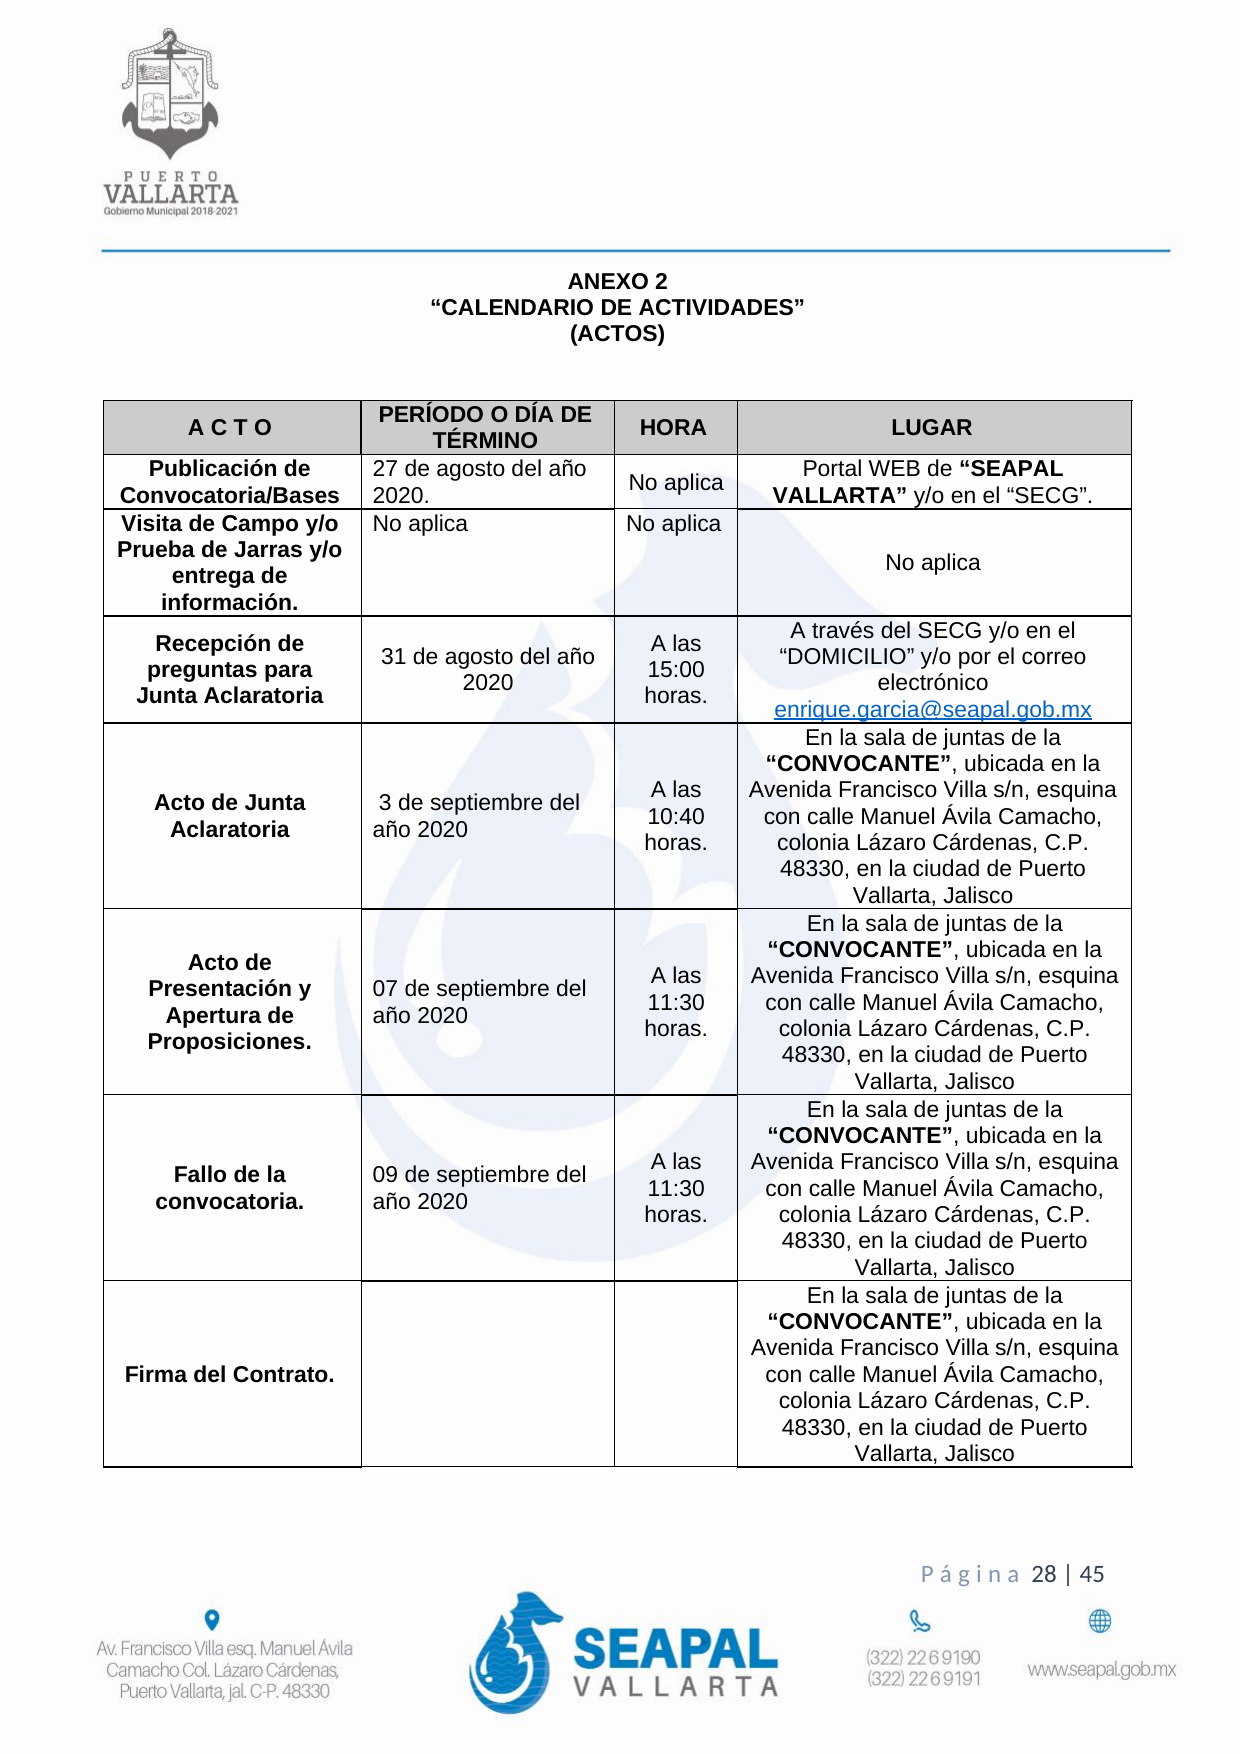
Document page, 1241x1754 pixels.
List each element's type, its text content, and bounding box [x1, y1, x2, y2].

table_cell No aplica [362, 510, 614, 615]
table_cell Recepción de preguntas para Junta Aclaratoria [104, 617, 361, 722]
table_cell No aplica [615, 455, 737, 508]
picture [0, 0, 1241, 1754]
table_header HORA [615, 401, 737, 454]
table_cell A través del SECG y/o en el “DOMICILIO” y/o por el correo electrónico enrique.garcia@seapal.gob.mx [738, 617, 1131, 722]
table_cell A las 11:30 horas. [615, 910, 737, 1094]
table_cell En la sala de juntas de la “CONVOCANTE”, ubicada en la Avenida Francisco Villa s/n, esquina con calle Manuel Ávila Camacho, colonia Lázaro Cárdenas, C.P. 48330, en la ciudad de Puerto Vallarta, Jalisco [738, 909, 1131, 1094]
table_cell Visita de Campo y/o Prueba de Jarras y/o entrega de información. [104, 510, 361, 615]
table_cell A las 11:30 horas. [615, 1096, 737, 1280]
table_cell Publicación de Convocatoria/Bases [104, 455, 361, 508]
table_cell En la sala de juntas de la “CONVOCANTE”, ubicada en la Avenida Francisco Villa s/n, esquina con calle Manuel Ávila Camacho, colonia Lázaro Cárdenas, C.P. 48330, en la ciudad de Puerto Vallarta, Jalisco [738, 724, 1131, 908]
table_header LUGAR [738, 401, 1131, 454]
table_cell 09 de septiembre del año 2020 [362, 1096, 614, 1280]
table_cell No aplica [615, 509, 737, 615]
text “CALENDARIO DE ACTIVIDADES” [103, 294, 1132, 320]
table_cell Acto de Junta Aclaratoria [104, 724, 361, 908]
table_cell En la sala de juntas de la “CONVOCANTE”, ubicada en la Avenida Francisco Villa s/n, esquina con calle Manuel Ávila Camacho, colonia Lázaro Cárdenas, C.P. 48330, en la ciudad de Puerto Vallarta, Jalisco [738, 1281, 1131, 1466]
table_cell Fallo de la convocatoria. [104, 1095, 361, 1280]
table_cell 3 de septiembre del año 2020 [362, 724, 614, 908]
text (ACTOS) [103, 320, 1132, 347]
table_cell A las 15:00 horas. [615, 617, 737, 722]
table_cell Acto de Presentación y Apertura de Proposiciones. [104, 909, 361, 1094]
table_cell En la sala de juntas de la “CONVOCANTE”, ubicada en la Avenida Francisco Villa s/n, esquina con calle Manuel Ávila Camacho, colonia Lázaro Cárdenas, C.P. 48330, en la ciudad de Puerto Vallarta, Jalisco [738, 1095, 1131, 1280]
table_cell [615, 1282, 737, 1466]
table_cell 31 de agosto del año 2020 [362, 617, 614, 722]
table_header PERÍODO O DÍA DE TÉRMINO [362, 401, 614, 454]
table_header A C T O [104, 401, 360, 454]
table_cell [362, 1282, 614, 1466]
table_cell 27 de agosto del año 2020. [362, 455, 614, 508]
table_cell 07 de septiembre del año 2020 [362, 910, 614, 1094]
table_cell Firma del Contrato. [104, 1281, 361, 1466]
table_cell A las 10:40 horas. [615, 724, 737, 908]
text ANEXO 2 [103, 268, 1132, 294]
table_cell Portal WEB de “SEAPAL VALLARTA” y/o en el “SECG”. [738, 455, 1131, 508]
table_cell No aplica [738, 510, 1131, 615]
